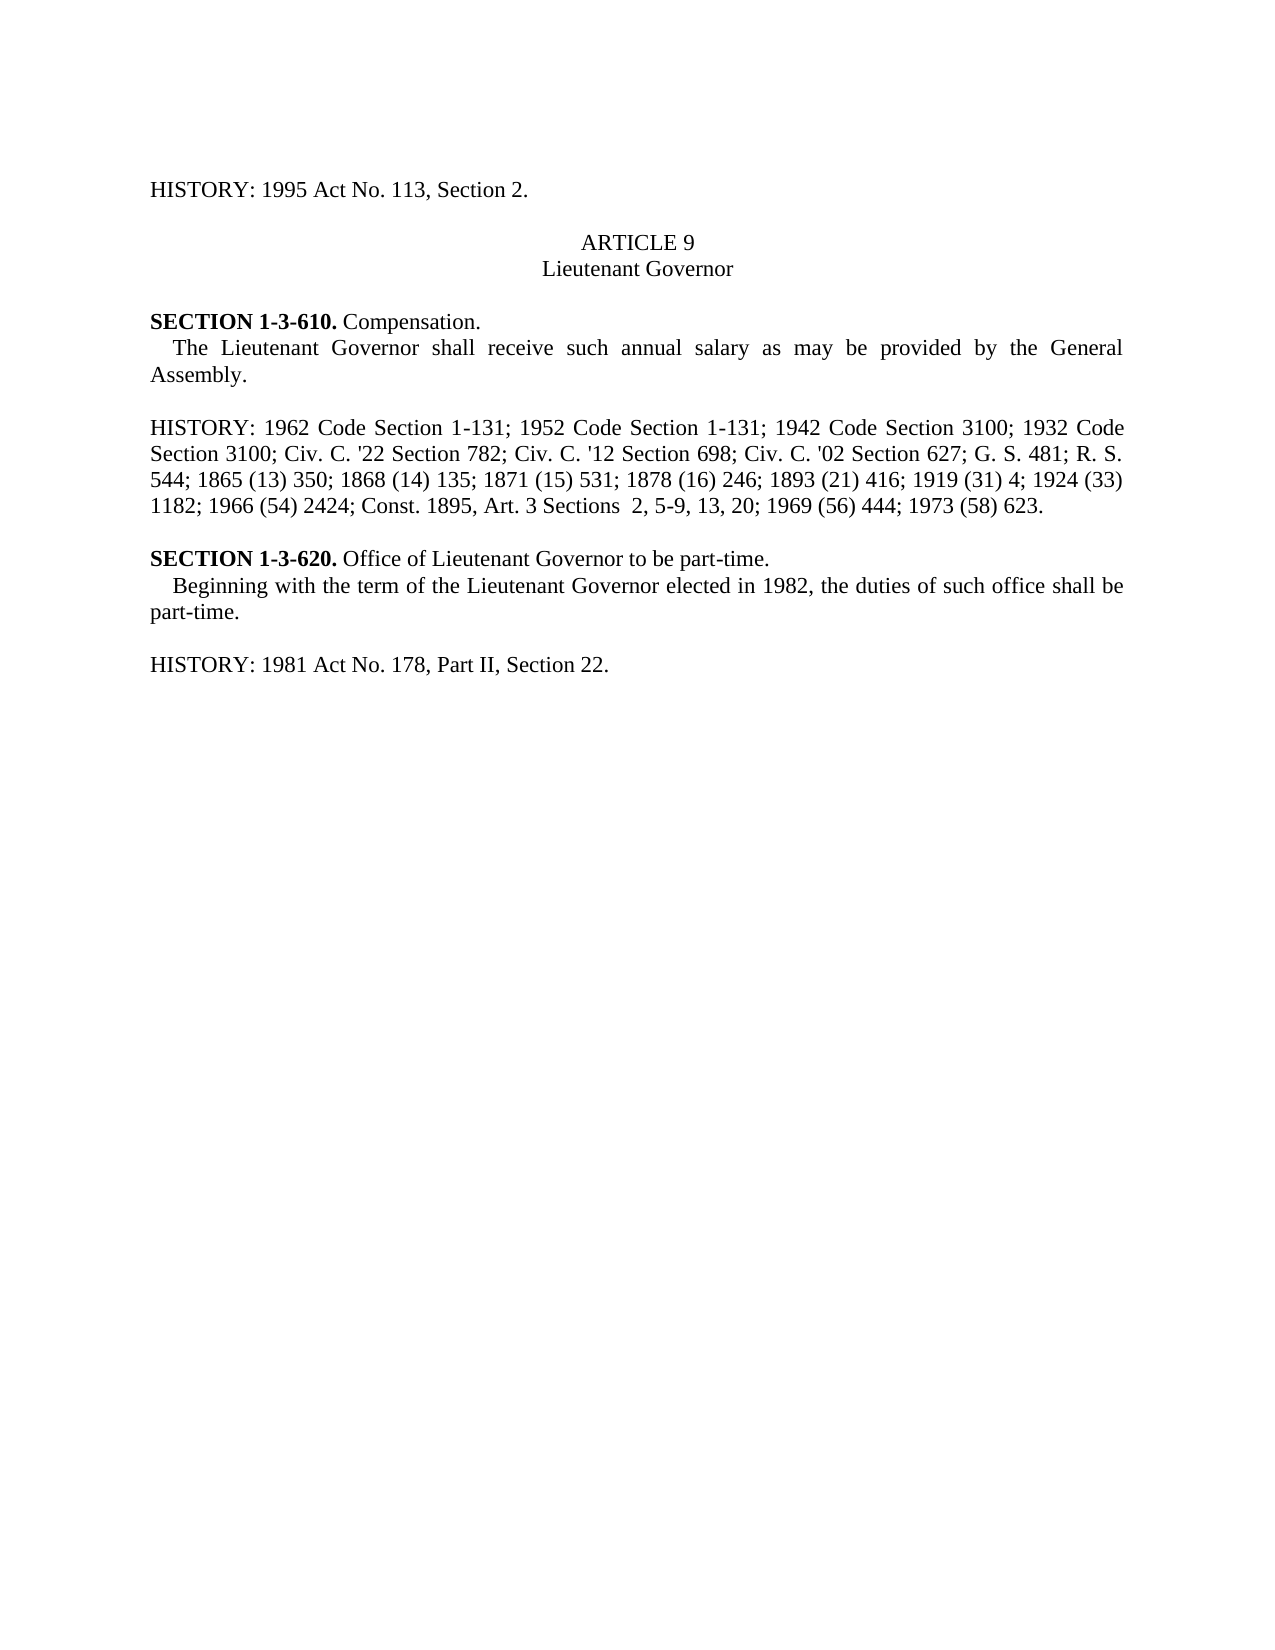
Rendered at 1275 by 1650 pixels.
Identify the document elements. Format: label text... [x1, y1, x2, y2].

text The Lieutenant Governor shall receive such annual salary as may be provided by the General Assembly. [150, 334, 1125, 387]
text SECTION 1-3-610. Compensation. [150, 308, 1125, 334]
text ARTICLE 9 [150, 229, 1125, 255]
text HISTORY: 1981 Act No. 178, Part II, Section 22. [150, 651, 1125, 677]
text HISTORY: 1995 Act No. 113, Section 2. [150, 176, 1125, 203]
text SECTION 1-3-620. Office of Lieutenant Governor to be part-time. [150, 545, 1125, 572]
text HISTORY: 1962 Code Section 1-131; 1952 Code Section 1-131; 1942 Code Section 3100; 1932 Code Section 3100; Civ. C. '22 Section 782; Civ. C. '12 Section 698; Civ. C. '02 Section 627; G. S. 481; R. S. 544; 1865 (13) 350; 1868 (14) 135; 1871 (15) 531; 1878 (16) 246; 1893 (21) 416; 1919 (31) 4; 1924 (33) 1182; 1966 (54) 2424; Const. 1895, Art. 3 Sections 2, 5-9, 13, 20; 1969 (56) 444; 1973 (58) 623. [150, 413, 1125, 519]
text Lieutenant Governor [150, 255, 1125, 282]
text Beginning with the term of the Lieutenant Governor elected in 1982, the duties of such office shall be part-time. [150, 572, 1125, 624]
